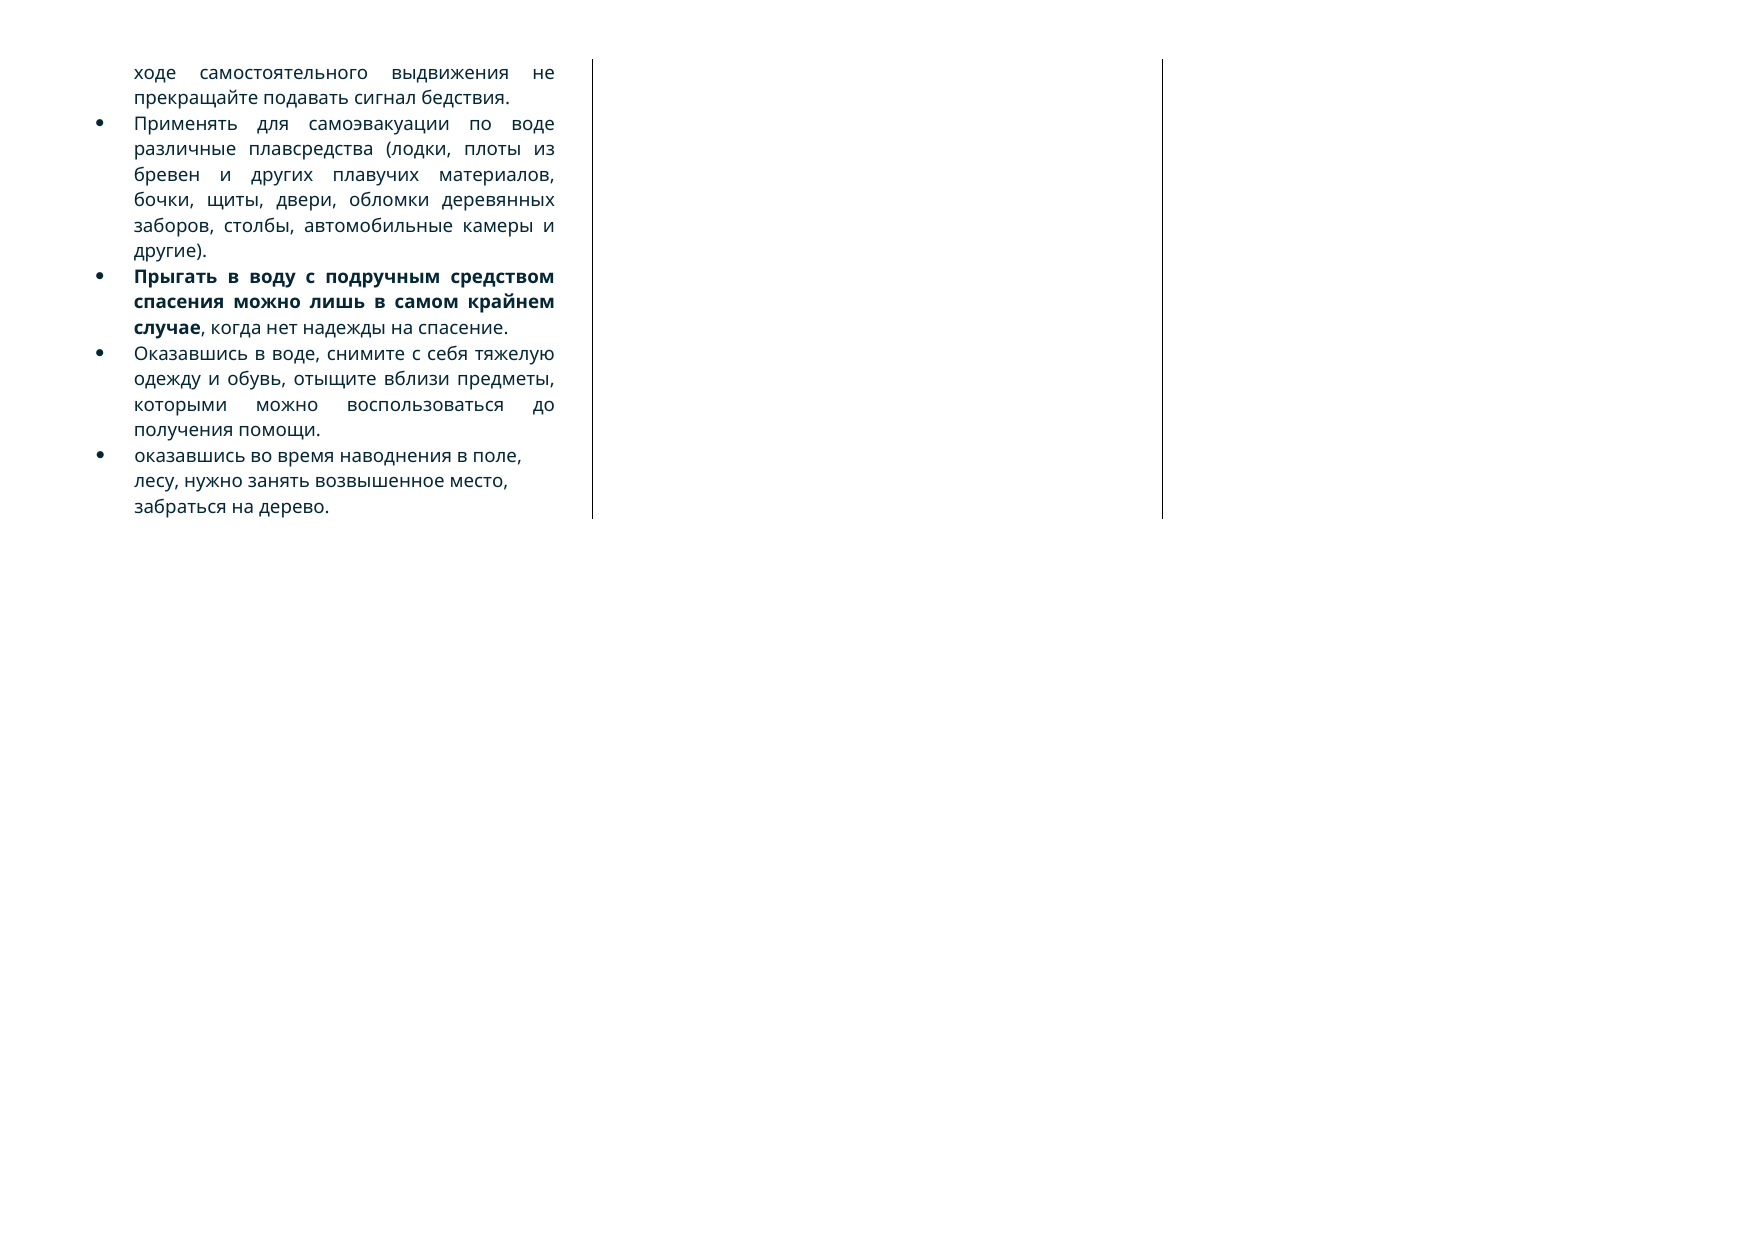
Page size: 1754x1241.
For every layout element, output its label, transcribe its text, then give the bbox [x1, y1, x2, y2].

list Оказавшись в воде, снимите с себя тяжелую одежду и обувь, отыщите вблизи предметы, которыми можно воспользоваться до получения помощи. [96, 340, 555, 442]
list Прыгать в воду с подручным средством спасения можно лишь в самом крайнем случае, когда нет надежды на спасение. [96, 263, 555, 340]
list Применять для самоэвакуации по воде различные плавсредства (лодки, плоты из бревен и других плавучих материалов, бочки, щиты, двери, обломки деревянных заборов, столбы, автомобильные камеры и другие). [96, 110, 555, 263]
list оказавшись во время наводнения в поле, лесу, нужно занять возвышенное место, забраться на дерево. [97, 442, 555, 518]
